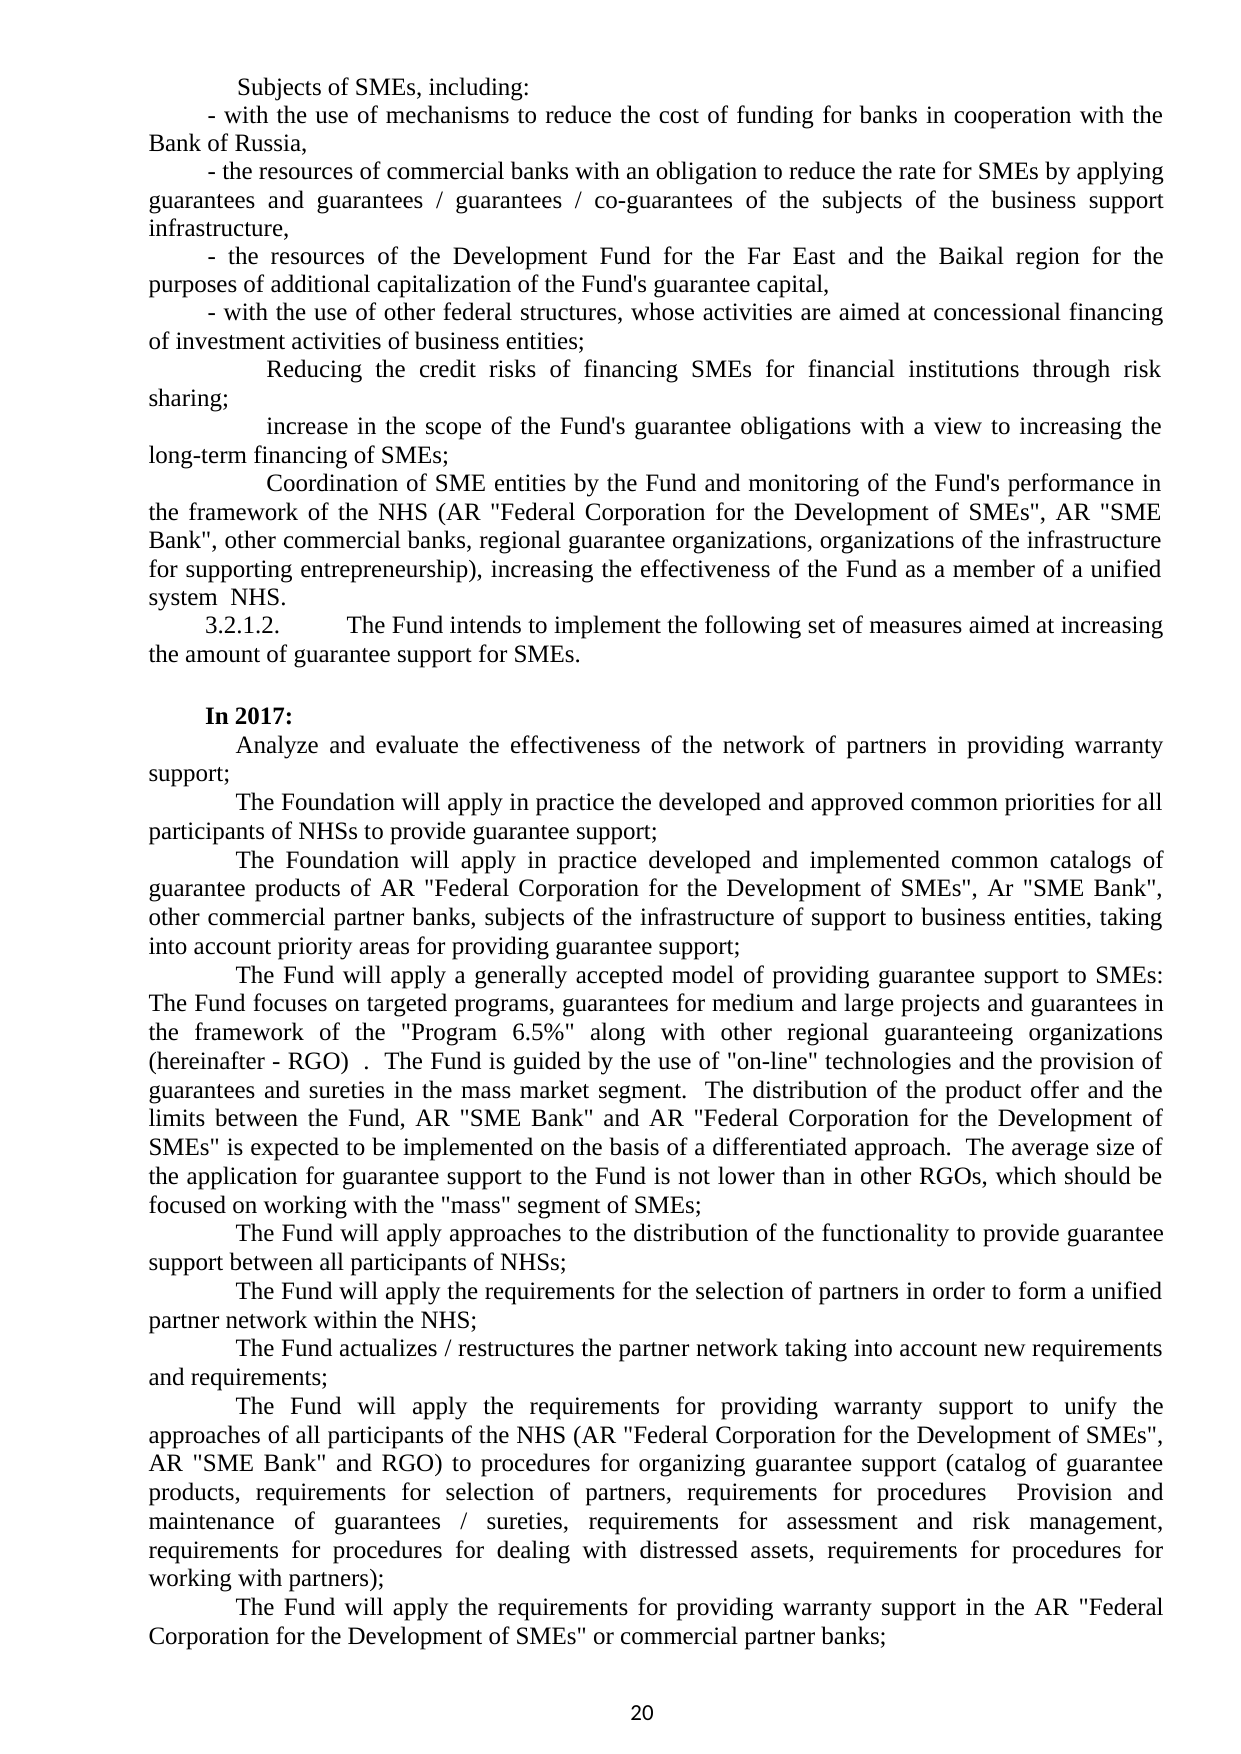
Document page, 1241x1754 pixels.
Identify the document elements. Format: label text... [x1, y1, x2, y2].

list Subjects of SMEs, including: [207, 73, 1164, 101]
list The Fund intends to implement the following set of measures aimed at increasing the amount of guarantee support for SMEs. [148, 611, 1164, 667]
list - with the use of other federal structures, whose activities are aimed at concessional financing of investment activities of business entities; [148, 298, 1164, 354]
list The Fund will apply the requirements for the selection of partners in order to form a unified partner network within the NHS; [148, 1276, 1164, 1333]
list The Fund will apply the requirements for providing warranty support to unify the approaches of all participants of the NHS (AR "Federal Corporation for the Development of SMEs", AR "SME Bank" and RGO) to procedures for organizing guarantee support (catalog of guarantee products, requirements for selection of partners, requirements for procedures Provision and maintenance of guarantees / sureties, requirements for assessment and risk management, requirements for procedures for dealing with distressed assets, requirements for procedures for working with partners); [148, 1391, 1164, 1592]
list Reducing the credit risks of financing SMEs for financial institutions through risk sharing; [148, 354, 1162, 412]
list The Foundation will apply in practice developed and implemented common catalogs of guarantee products of AR "Federal Corporation for the Development of SMEs", Ar "SME Bank", other commercial partner banks, subjects of the infrastructure of support to business entities, taking into account priority areas for providing guarantee support; [148, 845, 1164, 960]
list The Fund actualizes / restructures the partner network taking into account new requirements and requirements; [148, 1333, 1164, 1391]
list The Foundation will apply in practice the developed and approved common priorities for all participants of NHSs to provide guarantee support; [148, 787, 1164, 845]
list increase in the scope of the Fund's guarantee obligations with a view to increasing the long-term financing of SMEs; [148, 412, 1162, 468]
list The Fund will apply a generally accepted model of providing guarantee support to SMEs: The Fund focuses on targeted programs, guarantees for medium and large projects and guarantees in the framework of the "Program 6.5%" along with other regional guaranteeing organizations (hereinafter - RGO) . The Fund is guided by the use of "on-line" technologies and the provision of guarantees and sureties in the mass market segment. The distribution of the product offer and the limits between the Fund, AR "SME Bank" and AR "Federal Corporation for the Development of SMEs" is expected to be implemented on the basis of a differentiated approach. The average size of the application for guarantee support to the Fund is not lower than in other RGOs, which should be focused on working with the "mass" segment of SMEs; [148, 960, 1164, 1218]
list Analyze and evaluate the effectiveness of the network of partners in providing warranty support; [148, 730, 1164, 787]
list - with the use of mechanisms to reduce the cost of funding for banks in cooperation with the Bank of Russia, [148, 101, 1164, 157]
list - the resources of the Development Fund for the Far East and the Baikal region for the purposes of additional capitalization of the Fund's guarantee capital, [148, 242, 1164, 298]
list The Fund will apply approaches to the distribution of the functionality to provide guarantee support between all participants of NHSs; [148, 1218, 1164, 1276]
list Coordination of SME entities by the Fund and monitoring of the Fund's performance in the framework of the NHS (AR "Federal Corporation for the Development of SMEs", AR "SME Bank", other commercial banks, regional guarantee organizations, organizations of the infrastructure for supporting entrepreneurship), increasing the effectiveness of the Fund as a member of a unified system NHS. [148, 468, 1162, 611]
text In 2017: [205, 701, 1164, 730]
list The Fund will apply the requirements for providing warranty support in the AR "Federal Corporation for the Development of SMEs" or commercial partner banks; [148, 1592, 1164, 1650]
list - the resources of commercial banks with an obligation to reduce the rate for SMEs by applying guarantees and guarantees / guarantees / co-guarantees of the subjects of the business support infrastructure, [148, 157, 1164, 242]
